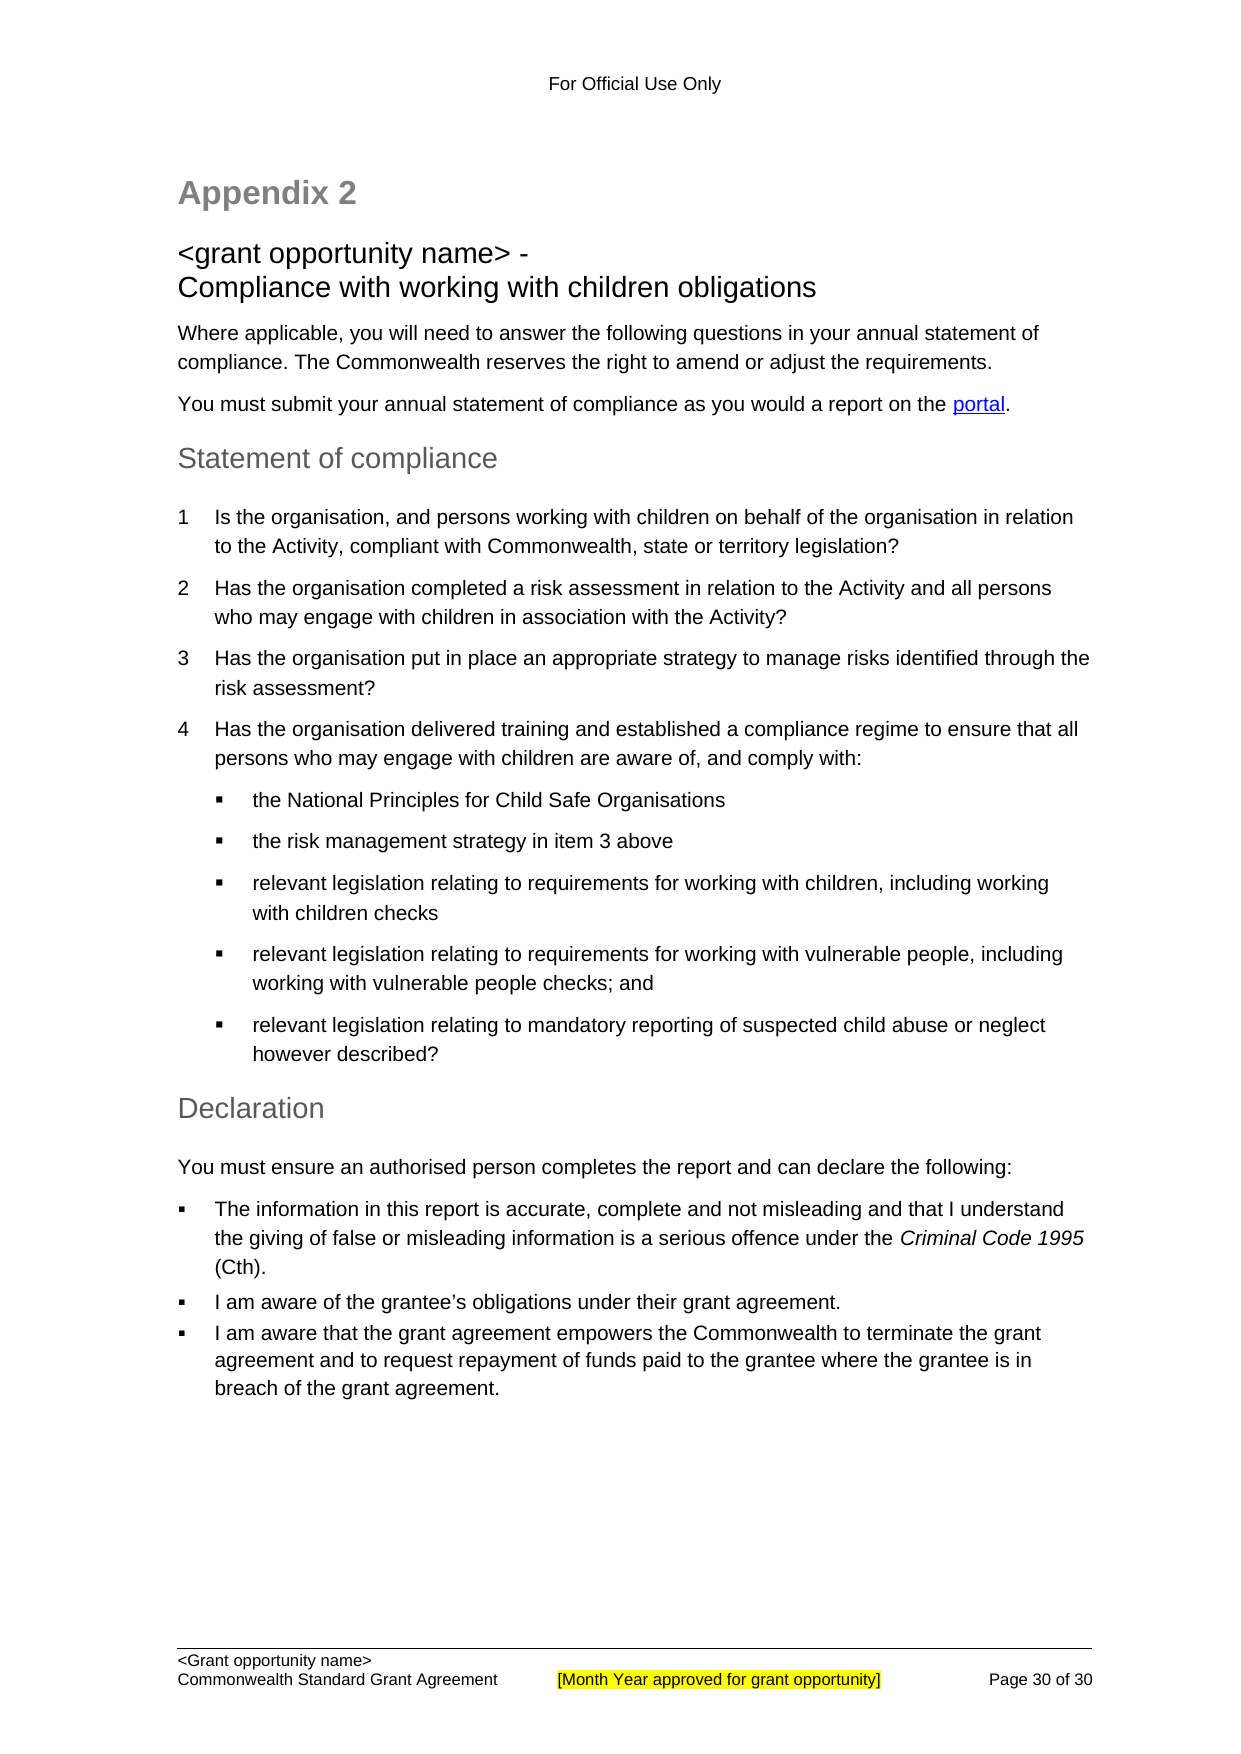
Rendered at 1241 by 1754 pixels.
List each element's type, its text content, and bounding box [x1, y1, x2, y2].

text Where applicable, you will need to answer the following questions in your annual statement of compliance. The Commonwealth reserves the right to amend or adjust the requirements. [177, 316, 1092, 374]
text You must submit your annual statement of compliance as you would a report on the portal. [177, 387, 1092, 416]
list Has the organisation delivered training and established a compliance regime to ensure that all persons who may engage with children are aware of, and comply with: [177, 712, 1092, 770]
list Has the organisation put in place an appropriate strategy to manage risks identified through the risk assessment? [177, 641, 1092, 699]
list relevant legislation relating to requirements for working with vulnerable people, including working with vulnerable people checks; and [214, 937, 1092, 995]
list I am aware that the grant agreement empowers the Commonwealth to terminate the grant agreement and to request repayment of funds paid to the grantee where the grantee is in breach of the grant agreement. [177, 1320, 1092, 1399]
subtitle Statement of compliance [177, 441, 1092, 474]
list I am aware of the grantee’s obligations under their grant agreement. [177, 1285, 1092, 1314]
list the risk management strategy in item 3 above [214, 824, 1092, 853]
list Is the organisation, and persons working with children on behalf of the organisation in relation to the Activity, compliant with Commonwealth, state or territory legislation? [177, 499, 1092, 558]
list the National Principles for Child Safe Organisations [214, 783, 1092, 812]
list Has the organisation completed a risk assessment in relation to the Activity and all persons who may engage with children in association with the Activity? [177, 570, 1092, 628]
list The information in this report is accurate, complete and not misleading and that I understand the giving of false or misleading information is a serious offence under the Criminal Code 1995 (Cth). [177, 1191, 1092, 1279]
list relevant legislation relating to requirements for working with children, including working with children checks [214, 866, 1092, 924]
subtitle <grant opportunity name> - Compliance with working with children obligations [177, 236, 1092, 303]
subtitle Appendix 2 [177, 173, 1092, 211]
list relevant legislation relating to mandatory reporting of suspected child abuse or neglect however described? [214, 1008, 1092, 1066]
text You must ensure an authorised person completes the report and can declare the following: [177, 1149, 1092, 1179]
subtitle Declaration [177, 1091, 1092, 1124]
